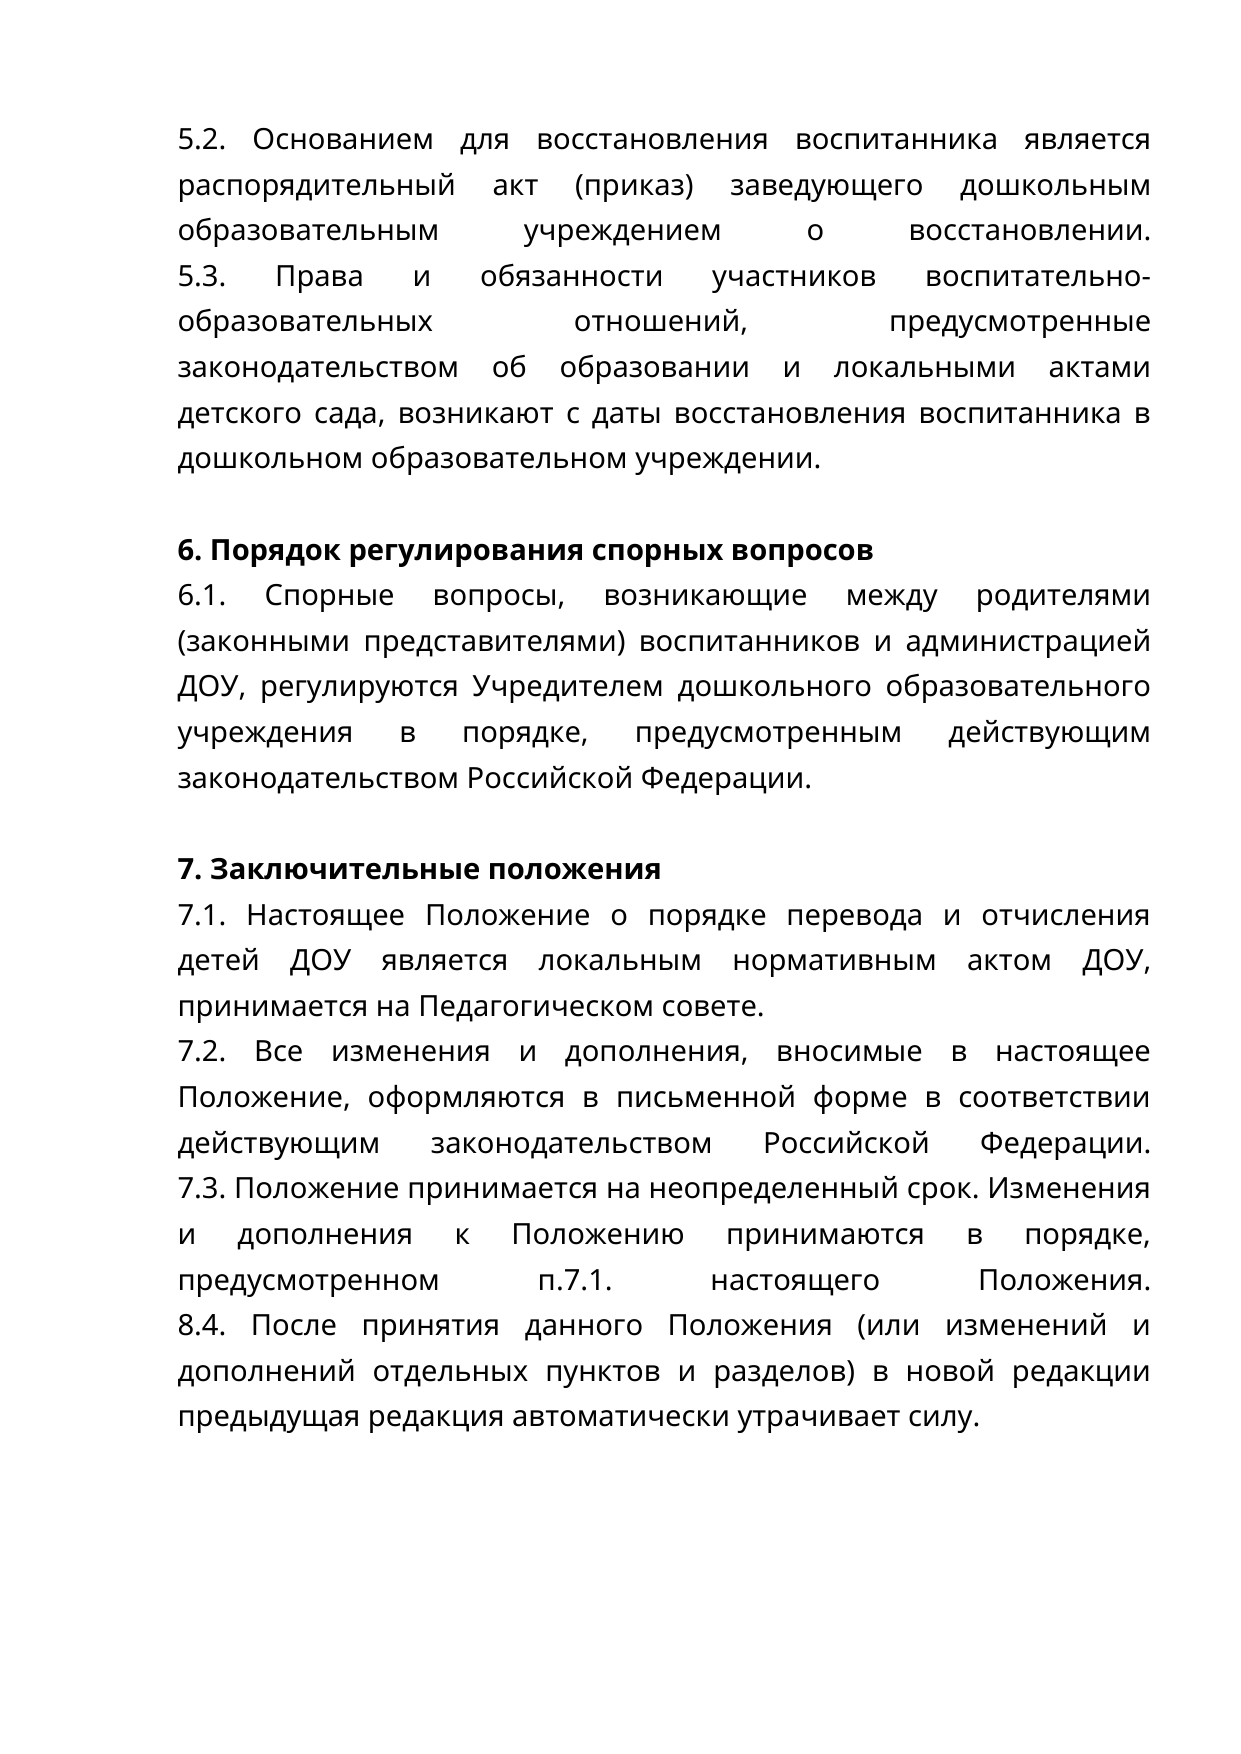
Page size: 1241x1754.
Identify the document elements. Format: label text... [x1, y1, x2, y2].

text 7. Заключительные положения [177, 848, 1152, 888]
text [177, 118, 1152, 477]
text 6. Порядок регулирования спорных вопросов [177, 529, 1152, 568]
text 7.1. Настоящее Положение о порядке перевода и отчисления детей ДОУ является локальным нормативным актом ДОУ, принимается на Педагогическом совете. [177, 894, 1152, 1025]
text 6.1. Спорные вопросы, возникающие между родителями (законными представителями) воспитанников и администрацией ДОУ, регулируются Учредителем дошкольного образовательного учреждения в порядке, предусмотренным действующим законодательством Российской Федерации. [177, 574, 1152, 797]
text 7.2. Все изменения и дополнения, вносимые в настоящее Положение, оформляются в письменной форме в соответствии действующим законодательством Российской Федерации. 7.3. Положение принимается на неопределенный срок. Изменения и дополнения к Положению принимаются в порядке, предусмотренном п.7.1. настоящего Положения. 8.4. После принятия данного Положения (или изменений и дополнений отдельных пунктов и разделов) в новой редакции предыдущая редакция автоматически утрачивает силу. [177, 1031, 1152, 1435]
